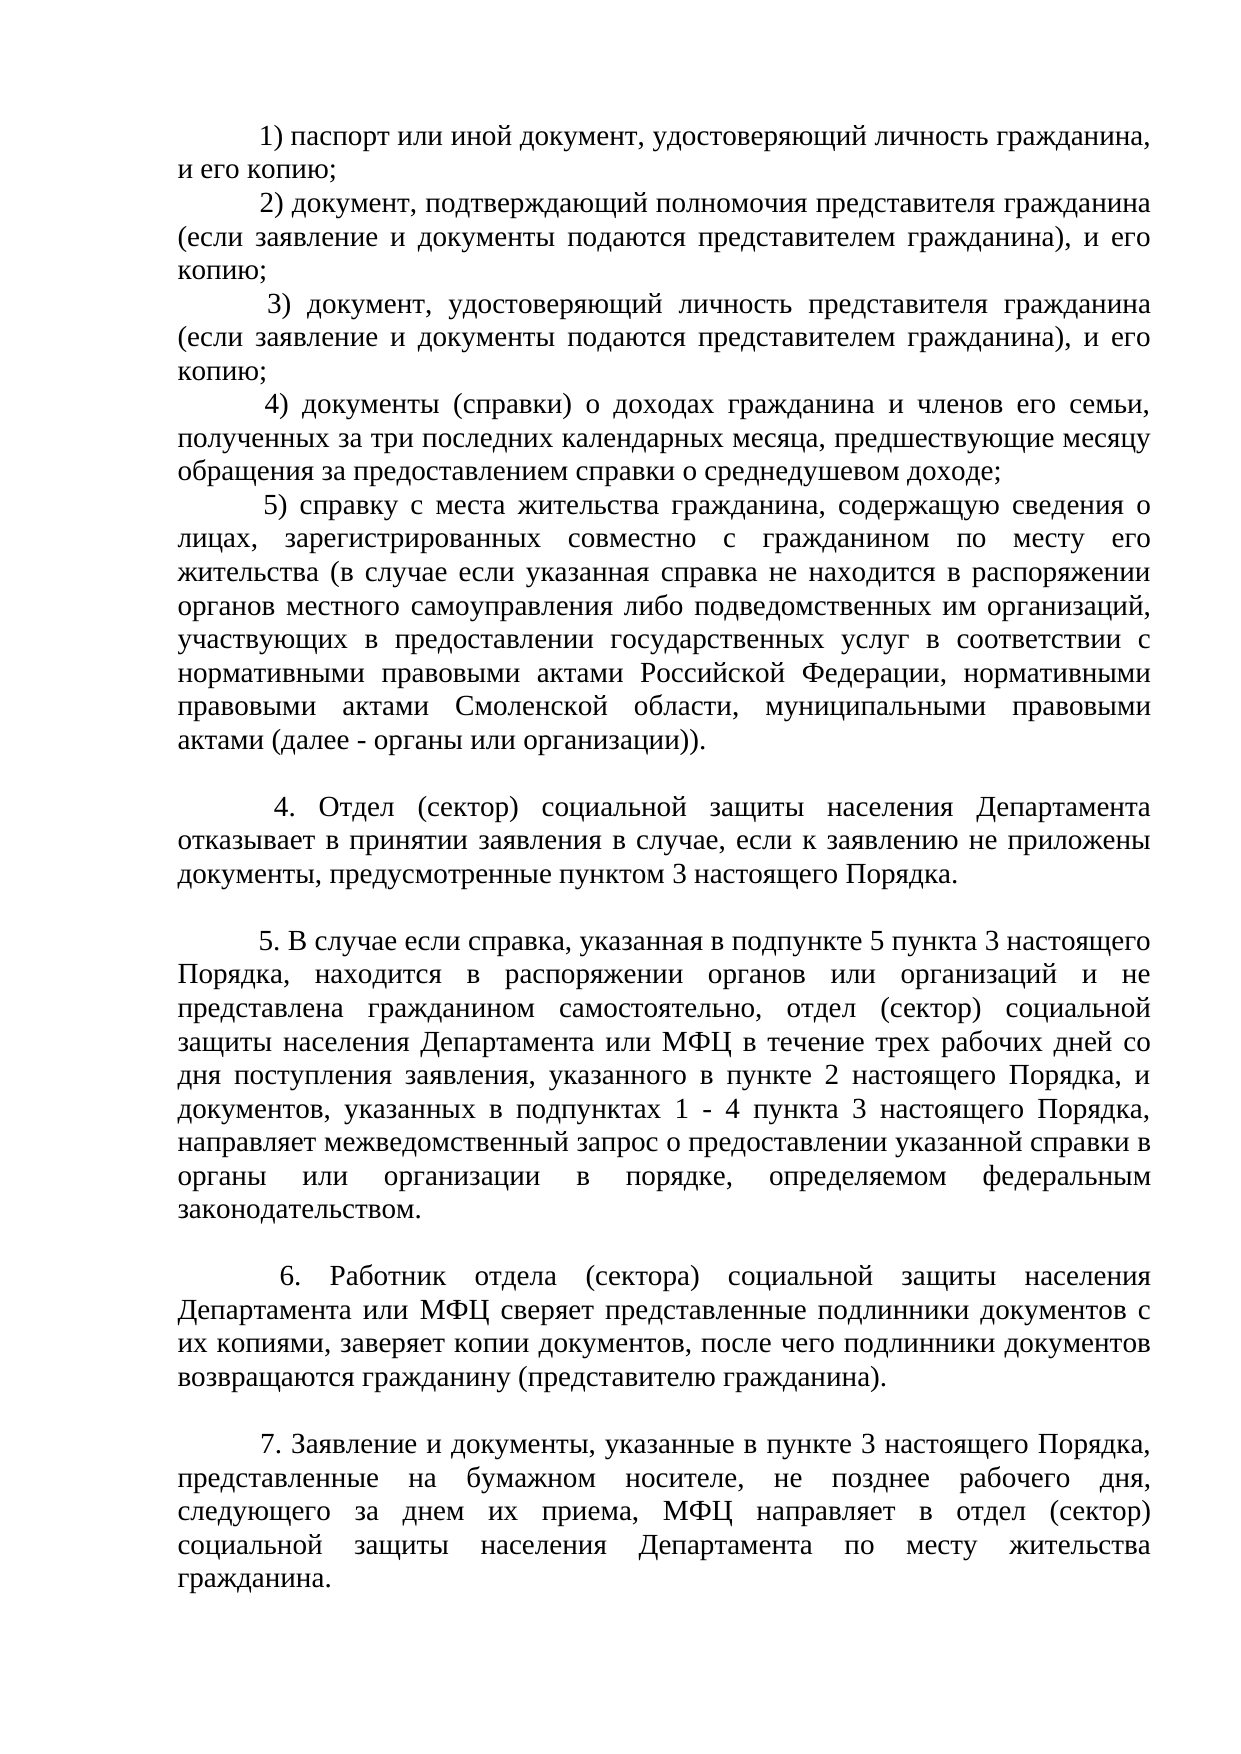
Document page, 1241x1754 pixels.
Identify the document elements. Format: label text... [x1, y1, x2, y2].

text 5. В случае если справка, указанная в подпункте 5 пункта 3 настоящего Порядка, находится в распоряжении органов или организаций и не представлена гражданином самостоятельно, отдел (сектор) социальной защиты населения Департамента или МФЦ в течение трех рабочих дней со дня поступления заявления, указанного в пункте 2 настоящего Порядка, и документов, указанных в подпунктах 1 - 4 пункта 3 настоящего Порядка, направляет межведомственный запрос о предоставлении указанной справки в органы или организации в порядке, определяемом федеральным законодательством. [177, 923, 1152, 1225]
text 4) документы (справки) о доходах гражданина и членов его семьи, полученных за три последних календарных месяца, предшествующие месяцу обращения за предоставлением справки о среднедушевом доходе; [177, 386, 1152, 487]
text 2) документ, подтверждающий полномочия представителя гражданина (если заявление и документы подаются представителем гражданина), и его копию; [177, 185, 1152, 286]
text 7. Заявление и документы, указанные в пункте 3 настоящего Порядка, представленные на бумажном носителе, не позднее рабочего дня, следующего за днем их приема, МФЦ направляет в отдел (сектор) социальной защиты населения Департамента по месту жительства гражданина. [177, 1426, 1152, 1594]
text 6. Работник отдела (сектора) социальной защиты населения Департамента или МФЦ сверяет представленные подлинники документов с их копиями, заверяет копии документов, после чего подлинники документов возвращаются гражданину (представителю гражданина). [177, 1258, 1152, 1393]
text 3) документ, удостоверяющий личность представителя гражданина (если заявление и документы подаются представителем гражданина), и его копию; [177, 286, 1152, 386]
text 1) паспорт или иной документ, удостоверяющий личность гражданина, и его копию; [177, 118, 1152, 185]
text 4. Отдел (сектор) социальной защиты населения Департамента отказывает в принятии заявления в случае, если к заявлению не приложены документы, предусмотренные пунктом 3 настоящего Порядка. [177, 789, 1152, 889]
text 5) справку с места жительства гражданина, содержащую сведения о лицах, зарегистрированных совместно с гражданином по месту его жительства (в случае если указанная справка не находится в распоряжении органов местного самоуправления либо подведомственных им организаций, участвующих в предоставлении государственных услуг в соответствии с нормативными правовыми актами Российской Федерации, нормативными правовыми актами Смоленской области, муниципальными правовыми актами (далее - органы или организации)). [177, 487, 1152, 755]
